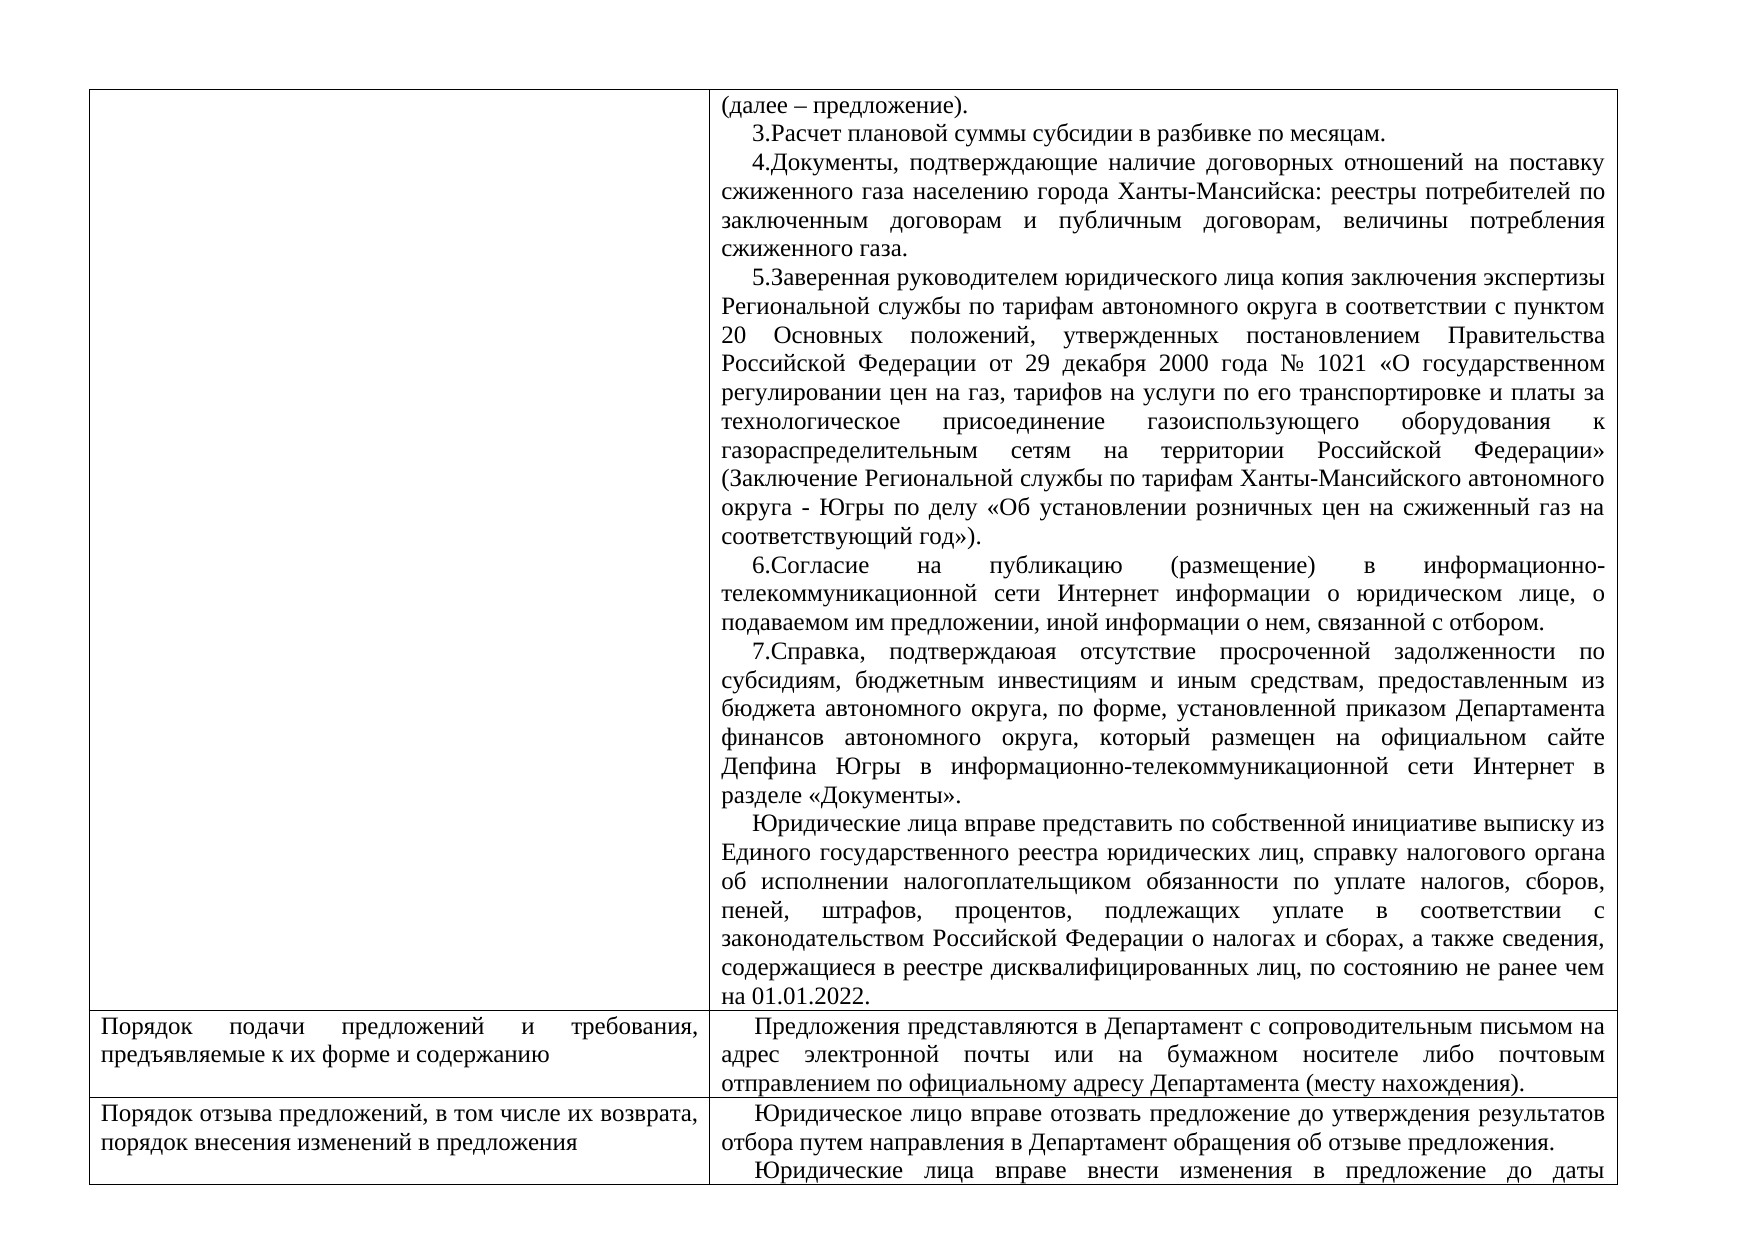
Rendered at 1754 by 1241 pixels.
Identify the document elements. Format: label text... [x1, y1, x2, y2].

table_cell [710, 90, 1617, 1010]
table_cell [90, 1098, 709, 1184]
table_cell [710, 1098, 1617, 1184]
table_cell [90, 90, 709, 1010]
table_cell Предложения представляются в Департамент с сопроводительным письмом на адрес электронной почты или на бумажном носителе либо почтовым отправлением по официальному адресу Департамента (месту нахождения). [710, 1011, 1617, 1097]
table_cell Порядок подачи предложений и требования, предъявляемые к их форме и содержанию [90, 1011, 709, 1097]
